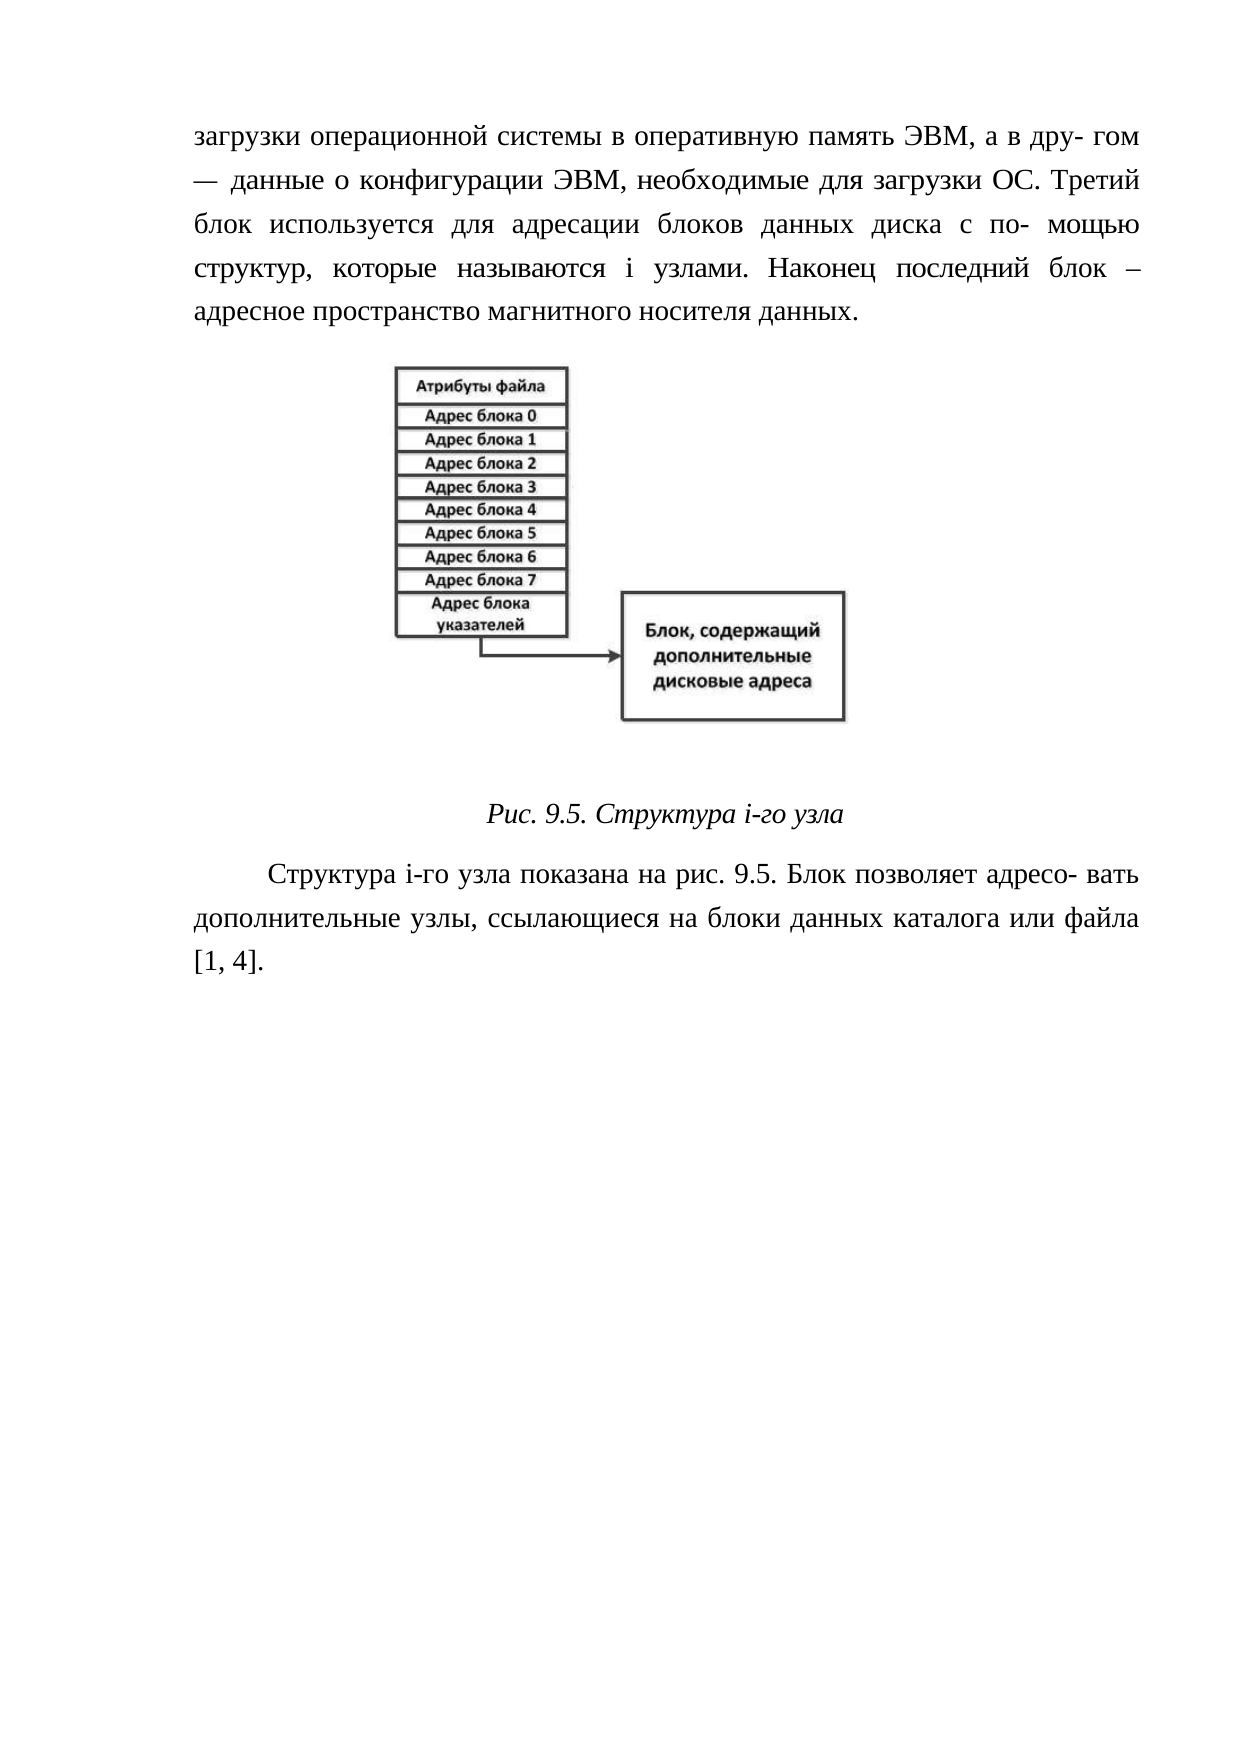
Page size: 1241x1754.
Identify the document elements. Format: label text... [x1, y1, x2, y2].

text Рис. 9.5. Структура i-го узла [182, 796, 1151, 830]
text Структура i-го узла показана на рис. 9.5. Блок позволяет адресо- вать дополнительные узлы, ссылающиеся на блоки данных каталога или файла [1, 4]. [194, 856, 1140, 977]
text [194, 118, 1140, 327]
picture [389, 362, 850, 725]
